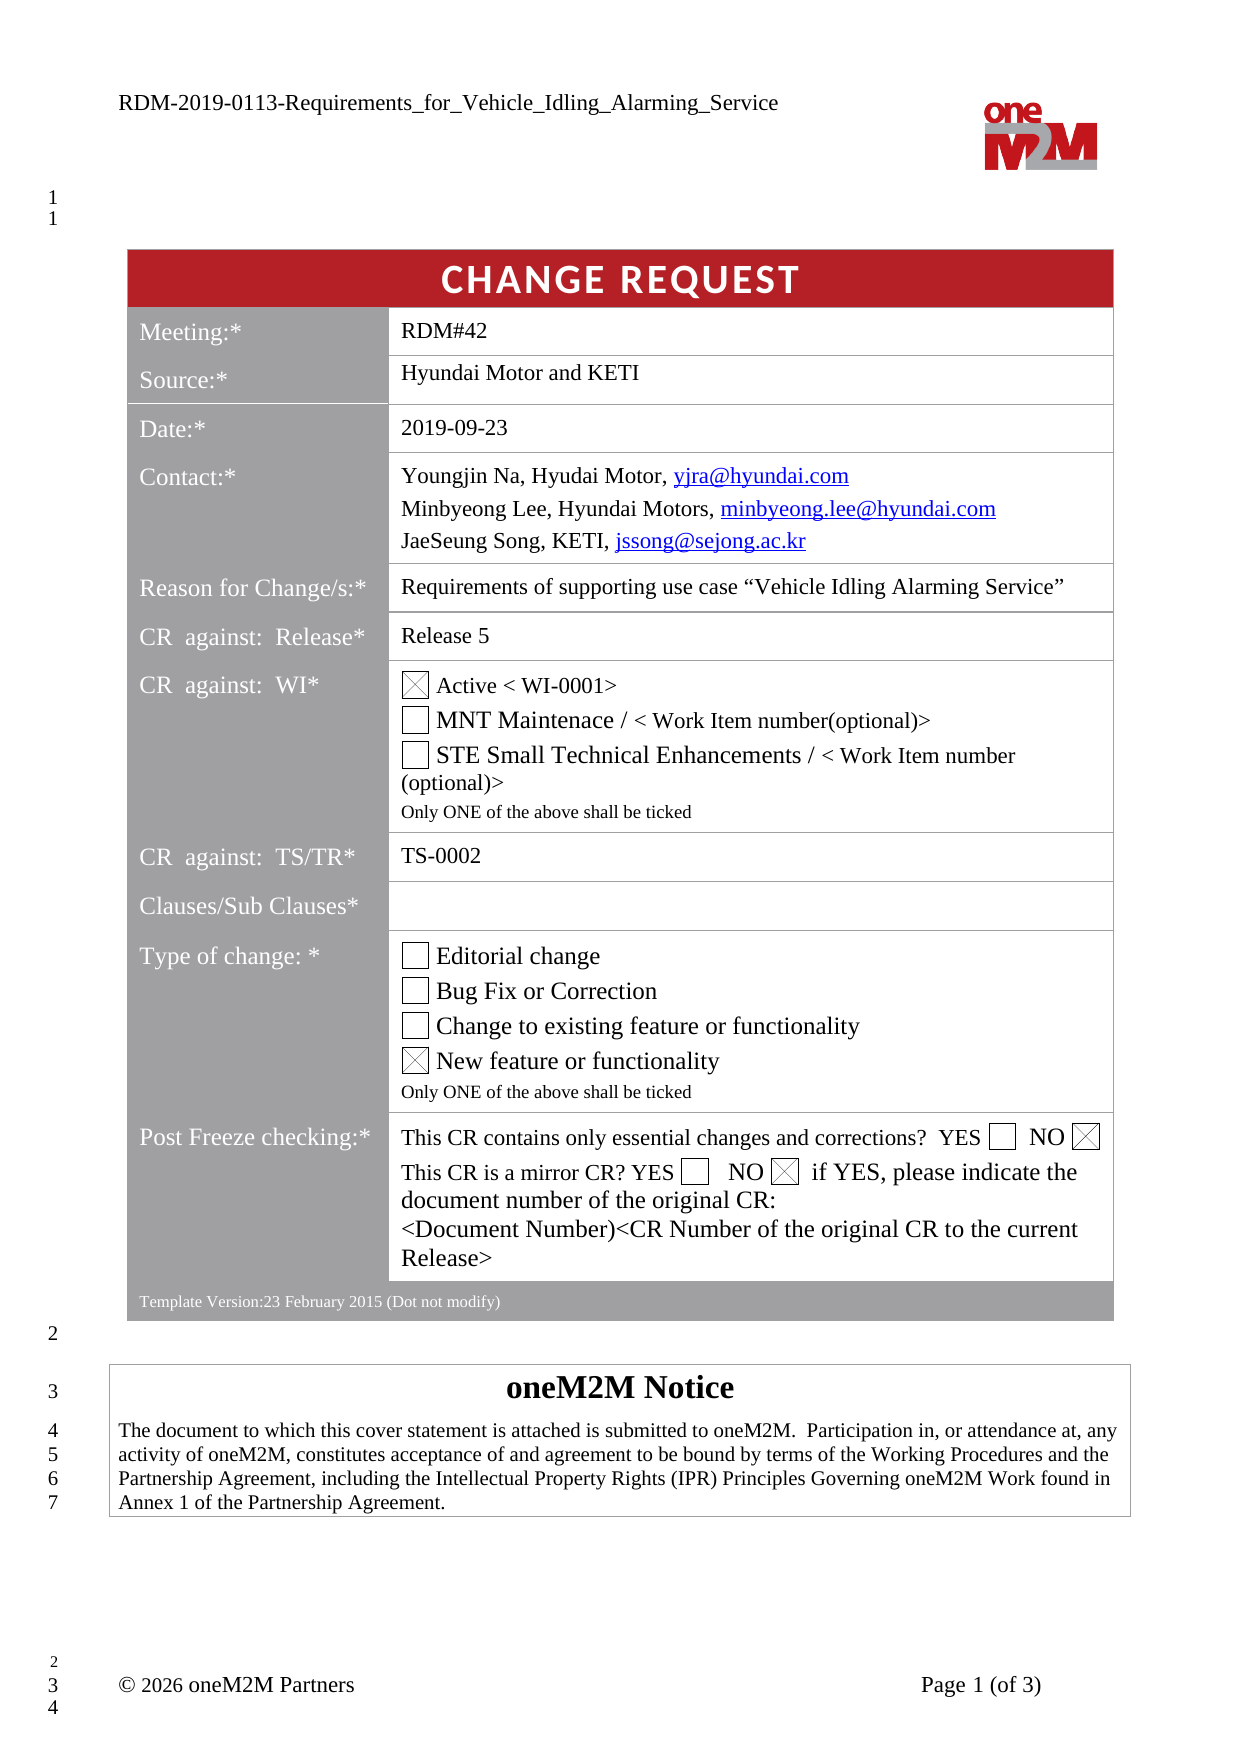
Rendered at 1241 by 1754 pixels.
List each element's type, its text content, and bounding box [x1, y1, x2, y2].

text The document to which this cover statement is attached is submitted to oneM2M. Participation in, or attendance at, any activity of oneM2M, constitutes acceptance of and agreement to be bound by terms of the Working Procedures and the Partnership Agreement, including the Intellectual Property Rights (IPR) Principles Governing oneM2M Work found in Annex 1 of the Partnership Agreement. [110, 1415, 1130, 1516]
table_cell Hyundai Motor and KETI [389, 356, 1113, 403]
table_cell Date:* [128, 405, 388, 452]
table_cell RDM#42 [389, 308, 1113, 355]
picture [971, 88, 1111, 185]
table_cell Requirements of supporting use case “Vehicle Idling Alarming Service” [389, 564, 1113, 611]
table_cell Type of change: * [128, 931, 388, 1112]
table_cell Clauses/Sub Clauses* [128, 882, 388, 930]
table_header [537, 240, 703, 317]
table_cell This CR contains only essential changes and corrections? YES NO This CR is a mirror CR? YES NO if YES, please indicate the document number of the original CR: <Document Number)<CR Number of the original CR to the current Release> [389, 1113, 1113, 1281]
table_cell CR against: TS/TR* [128, 833, 388, 881]
table_cell [389, 882, 1113, 930]
table_cell Youngjin Na, Hyudai Motor, yjra@hyundai.com Minbyeong Lee, Hyundai Motors, minbyeong.lee@hyundai.com JaeSeung Song, KETI, jssong@sejong.ac.kr [389, 453, 1113, 563]
table_cell CR against: Release* [128, 613, 388, 660]
table_cell Active < WI-0001> MNT Maintenace / < Work Item number(optional)> STE Small Technical Enhancements / < Work Item number (optional)> Only ONE of the above shall be ticked [389, 661, 1113, 832]
table_cell Reason for Change/s:* [128, 564, 388, 611]
table_cell Editorial change Bug Fix or Correction Change to existing feature or functionality New feature or functionality Only ONE of the above shall be ticked [389, 931, 1113, 1112]
table_cell Source:* [128, 356, 388, 403]
table_cell TS-0002 [389, 833, 1113, 881]
table_header CHANGE REQUEST [128, 250, 537, 307]
table_cell Post Freeze checking:* [128, 1113, 388, 1281]
table_cell Release 5 [389, 613, 1113, 660]
text oneM2M Notice [110, 1365, 1130, 1405]
table_cell Meeting:* [128, 308, 388, 355]
table_cell 2019-09-23 [389, 405, 1113, 452]
table_cell Contact:* [128, 453, 388, 563]
table_header CHANGE REQUEST [703, 250, 1113, 307]
table_cell Template Version:23 February 2015 (Dot not modify) [128, 1282, 1113, 1320]
table_cell CR against: WI* [128, 661, 388, 832]
